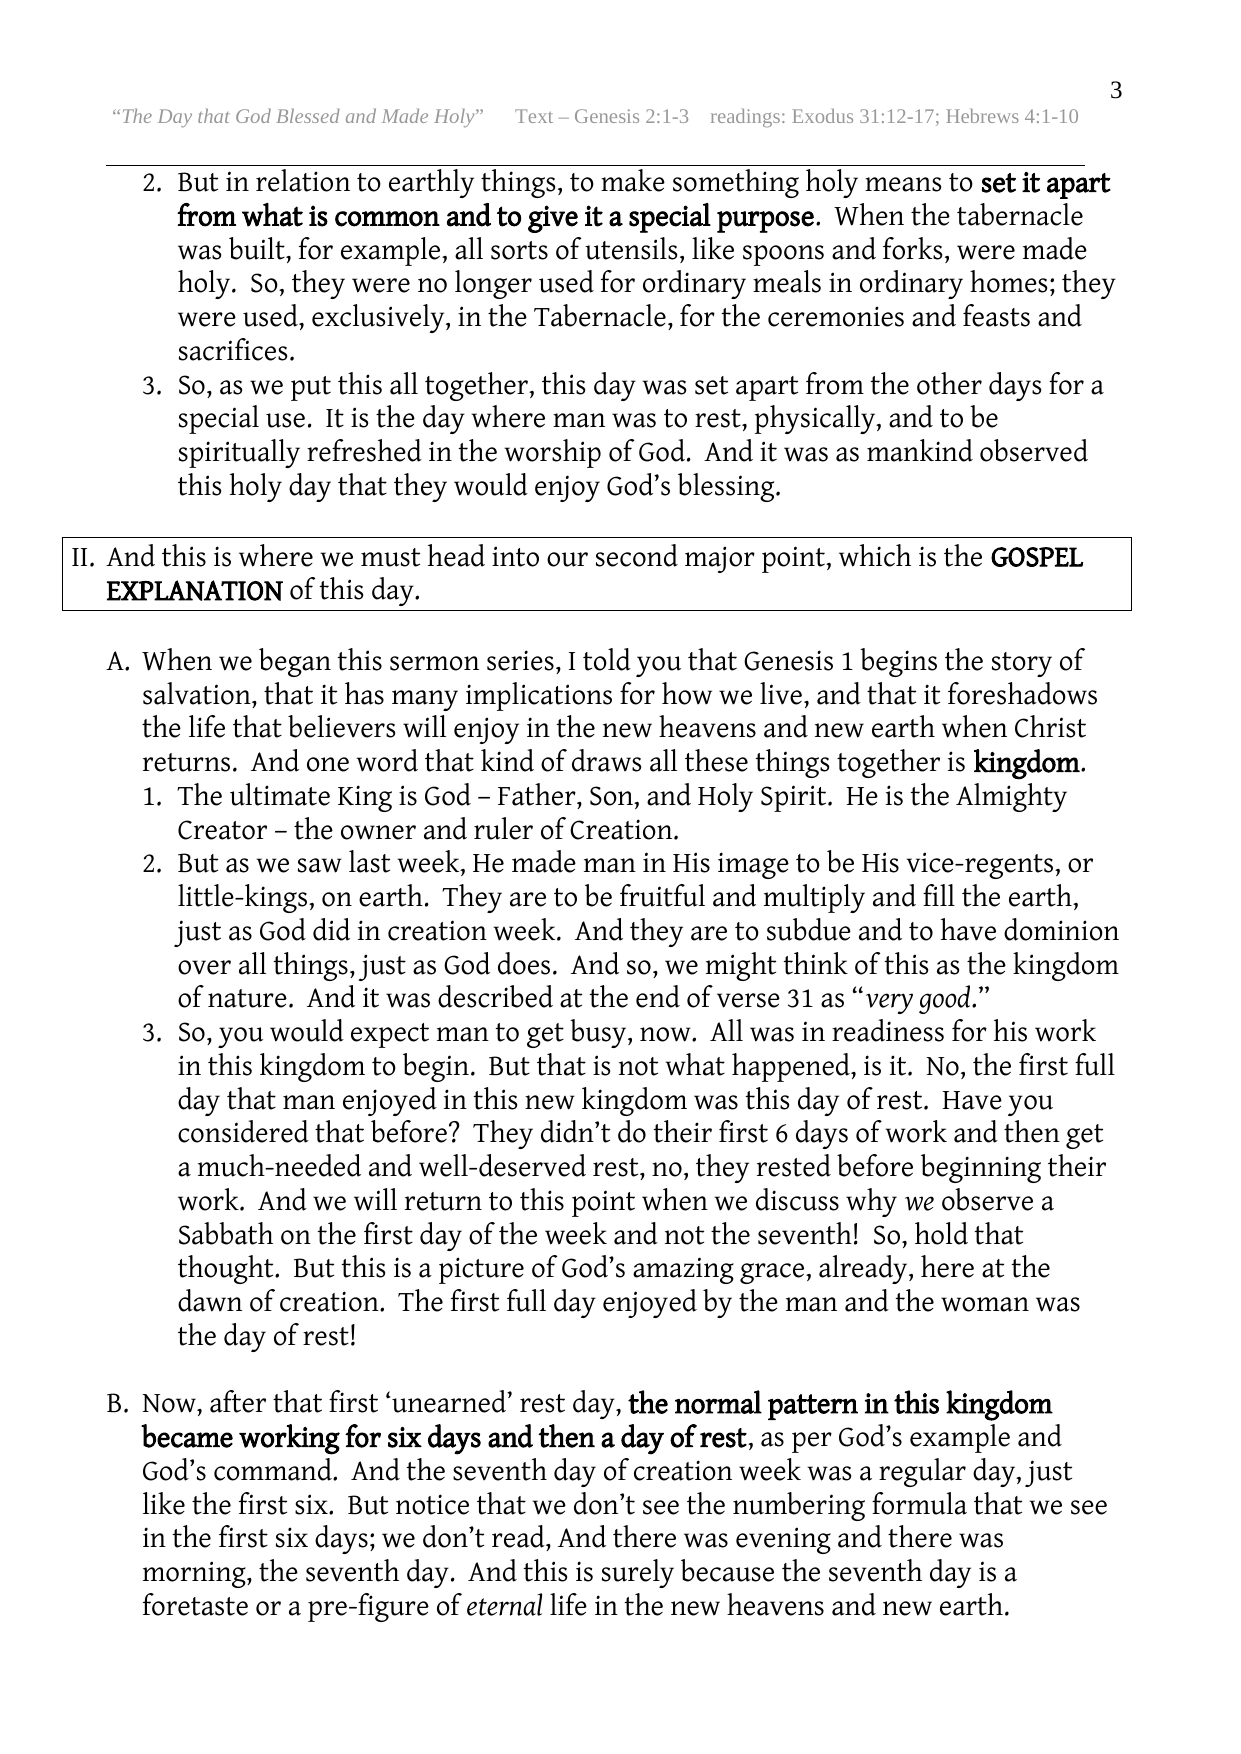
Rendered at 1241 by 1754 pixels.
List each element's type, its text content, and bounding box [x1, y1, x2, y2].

list When we began this sermon series, I told you that Genesis 1 begins the story of salvation, that it has many implications for how we live, and that it foreshadows the life that believers will enjoy in the new heavens and new earth when Christ returns. And one word that kind of draws all these things together is kingdom. [106, 645, 1122, 780]
list So, as we put this all together, this day was set apart from the other days for a special use. It is the day where man was to rest, physically, and to be spiritually refreshed in the worship of God. And it was as mankind observed this holy day that they would enjoy God’s blessing. [142, 368, 1122, 503]
list And this is where we must head into our second major point, which is the Gospel Explanation of this day. [63, 538, 1131, 610]
list But as we saw last week, He made man in His image to be His vice-regents, or little-kings, on earth. They are to be fruitful and multiply and fill the earth, just as God did in creation week. And they are to subdue and to have dominion over all things, just as God does. And so, we might think of this as the kingdom of nature. And it was described at the end of verse 31 as “very good.” [142, 847, 1122, 1016]
list So, you would expect man to get busy, now. All was in readiness for his work in this kingdom to begin. But that is not what happened, is it. No, the first full day that man enjoyed in this new kingdom was this day of rest. Have you considered that before? They didn’t do their first 6 days of work and then get a much-needed and well-deserved rest, no, they rested before beginning their work. And we will return to this point when we discuss why we observe a Sabbath on the first day of the week and not the seventh! So, hold that thought. But this is a picture of God’s amazing grace, already, here at the dawn of creation. The first full day enjoyed by the man and the woman was the day of rest! [142, 1016, 1122, 1353]
list But in relation to earthly things, to make something holy means to set it apart from what is common and to give it a special purpose. When the tabernacle was built, for example, all sorts of utensils, like spoons and forks, were made holy. So, they were no longer used for ordinary meals in ordinary homes; they were used, exclusively, in the Tabernacle, for the ceremonies and feasts and sacrifices. [142, 166, 1122, 368]
list The ultimate King is God – Father, Son, and Holy Spirit. He is the Almighty Creator – the owner and ruler of Creation. [142, 780, 1122, 847]
list Now, after that first ‘unearned’ rest day, the normal pattern in this kingdom became working for six days and then a day of rest, as per God’s example and God’s command. And the seventh day of creation week was a regular day, just like the first six. But notice that we don’t see the numbering formula that we see in the first six days; we don’t read, And there was evening and there was morning, the seventh day. And this is surely because the seventh day is a foretaste or a pre-figure of eternal life in the new heavens and new earth. [106, 1387, 1122, 1623]
